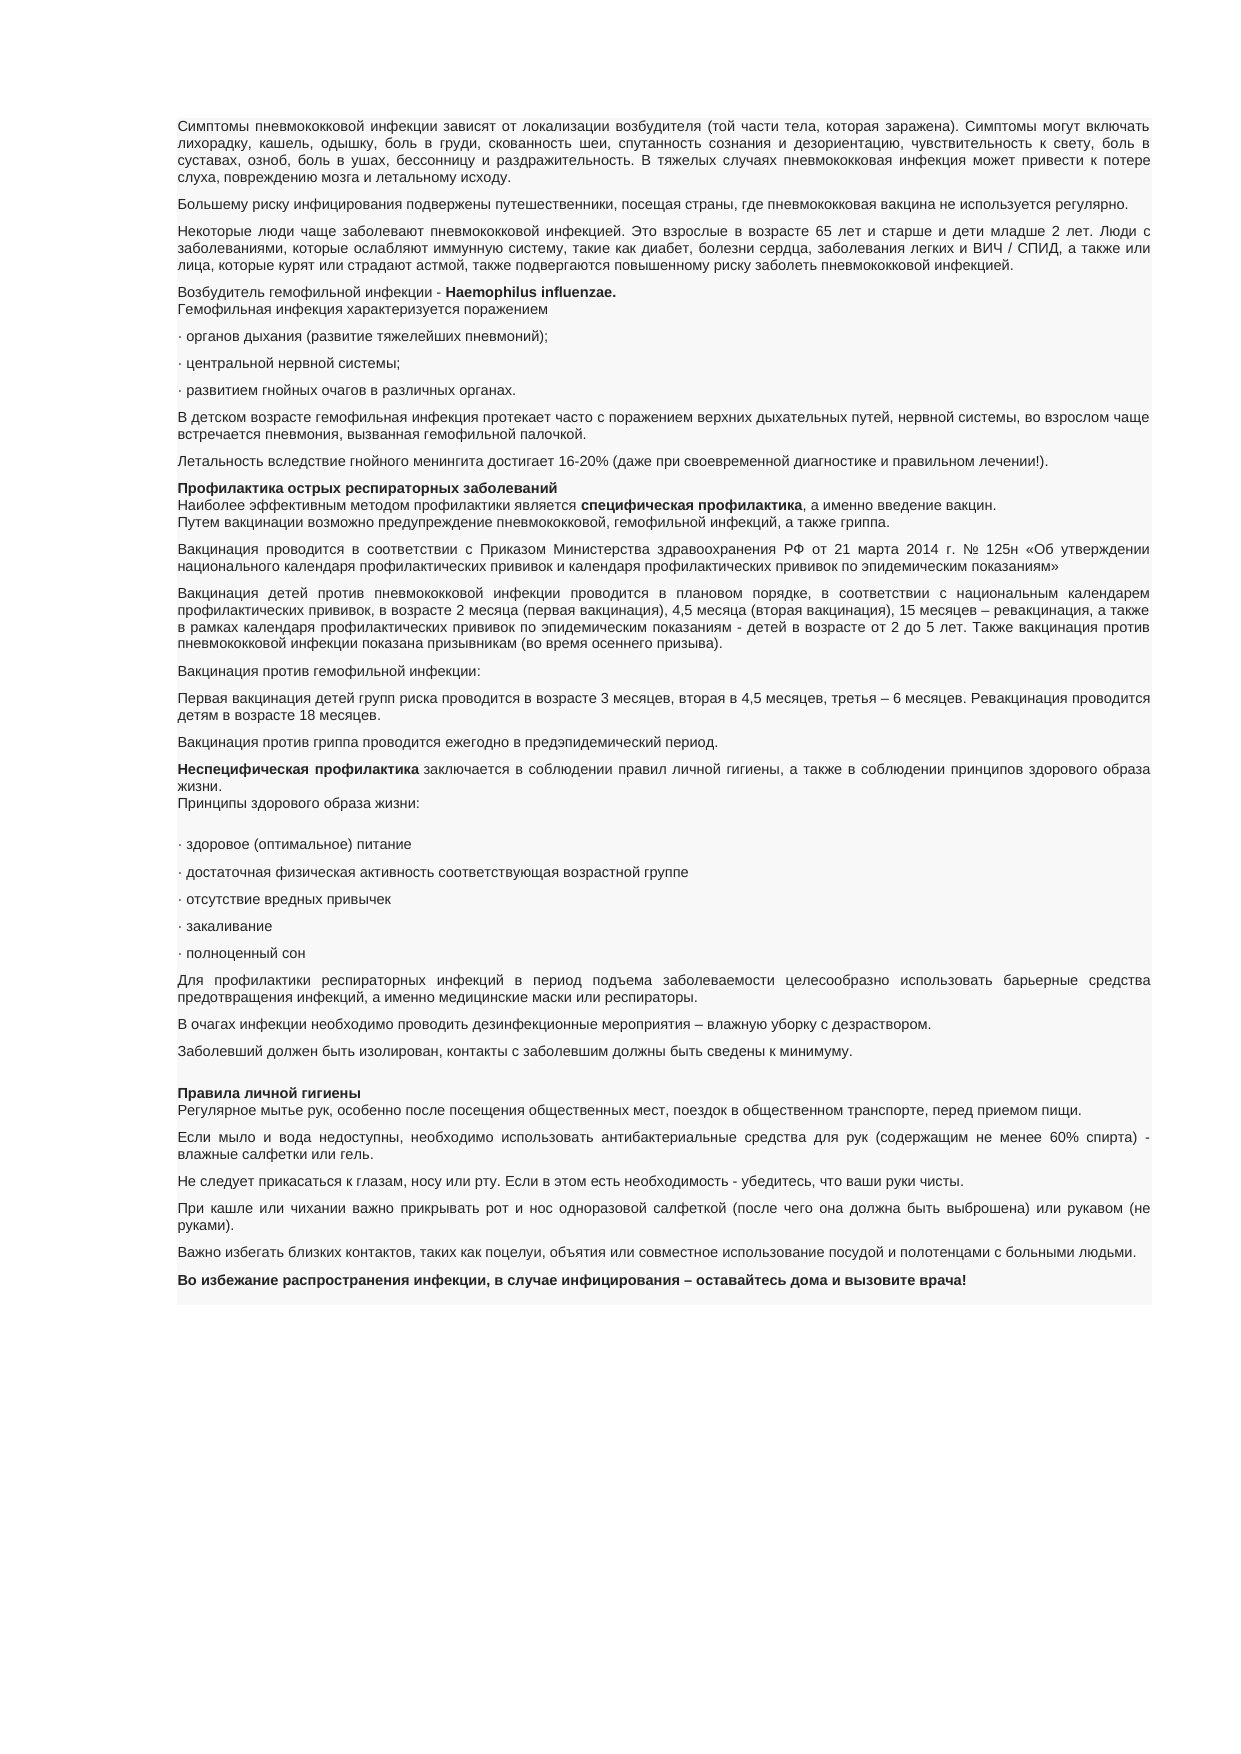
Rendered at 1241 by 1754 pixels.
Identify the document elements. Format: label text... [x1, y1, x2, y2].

text · полноценный сон [177, 945, 1152, 962]
text Вакцинация против гриппа проводится ежегодно в предэпидемический период. [177, 733, 1152, 750]
text Вакцинация детей против пневмококковой инфекции проводится в плановом порядке, в соответствии с национальным календарем профилактических прививок, в возрасте 2 месяца (первая вакцинация), 4,5 месяца (вторая вакцинация), 15 месяцев – ревакцинация, а также в рамках календаря профилактических прививок по эпидемическим показаниям - детей в возрасте от 2 до 5 лет. Также вакцинация против пневмококковой инфекции показана призывникам (во время осеннего призыва). [177, 585, 1152, 652]
text Летальность вследствие гнойного менингита достигает 16-20% (даже при своевременной диагностике и правильном лечении!). [177, 453, 1152, 470]
text Возбудитель гемофильной инфекции - Haemophilus influenzaе. [177, 283, 1152, 300]
text Гемофильная инфекция характеризуется поражением [177, 300, 1152, 317]
text Если мыло и вода недоступны, необходимо использовать антибактериальные средства для рук (содержащим не менее 60% спирта) - влажные салфетки или гель. [177, 1129, 1152, 1162]
text Для профилактики респираторных инфекций в период подъема заболеваемости целесообразно использовать барьерные средства предотвращения инфекций, а именно медицинские маски или респираторы. [177, 972, 1152, 1006]
text Не следует прикасаться к глазам, носу или рту. Если в этом есть необходимость - убедитесь, что ваши руки чисты. [177, 1173, 1152, 1189]
text · достаточная физическая активность соответствующая возрастной группе [177, 863, 1152, 880]
text Наиболее эффективным методом профилактики является специфическая профилактика, а именно введение вакцин. [177, 497, 1152, 514]
text Заболевший должен быть изолирован, контакты с заболевшим должны быть сведены к минимуму. [177, 1043, 1152, 1060]
text В детском возрасте гемофильная инфекция протекает часто с поражением верхних дыхательных путей, нервной системы, во взрослом чаще встречается пневмония, вызванная гемофильной палочкой. [177, 409, 1152, 443]
text · развитием гнойных очагов в различных органах. [177, 382, 1152, 399]
text Неспецифическая профилактика заключается в соблюдении правил личной гигиены, а также в соблюдении принципов здорового образа жизни. [177, 761, 1152, 794]
text Путем вакцинации возможно предупреждение пневмококковой, гемофильной инфекций, а также гриппа. [177, 514, 1152, 531]
text · органов дыхания (развитие тяжелейших пневмоний); [177, 327, 1152, 344]
text Большему риску инфицирования подвержены путешественники, посещая страны, где пневмококковая вакцина не используется регулярно. [177, 196, 1152, 212]
text Первая вакцинация детей групп риска проводится в возрасте 3 месяцев, вторая в 4,5 месяцев, третья – 6 месяцев. Ревакцинация проводится детям в возрасте 18 месяцев. [177, 689, 1152, 723]
text Важно избегать близких контактов, таких как поцелуи, объятия или совместное использование посудой и полотенцами с больными людьми. [177, 1244, 1152, 1261]
text · центральной нервной системы; [177, 355, 1152, 371]
text Правила личной гигиены [177, 1085, 1152, 1102]
text Во избежание распространения инфекции, в случае инфицирования – оставайтесь дома и вызовите врача! [177, 1271, 1152, 1288]
text При кашле или чихании важно прикрывать рот и нос одноразовой салфеткой (после чего она должна быть выброшена) или рукавом (не руками). [177, 1200, 1152, 1233]
text · здоровое (оптимальное) питание [177, 836, 1152, 853]
text В очагах инфекции необходимо проводить дезинфекционные мероприятия – влажную уборку с дезраствором. [177, 1016, 1152, 1033]
text Некоторые люди чаще заболевают пневмококковой инфекцией. Это взрослые в возрасте 65 лет и старше и дети младше 2 лет. Люди с заболеваниями, которые ослабляют иммунную систему, такие как диабет, болезни сердца, заболевания легких и ВИЧ / СПИД, а также или лица, которые курят или страдают астмой, также подвергаются повышенному риску заболеть пневмококковой инфекцией. [177, 223, 1152, 273]
text Профилактика острых респираторных заболеваний [177, 480, 1152, 497]
text · отсутствие вредных привычек [177, 890, 1152, 907]
text Симптомы пневмококковой инфекции зависят от локализации возбудителя (той части тела, которая заражена). Симптомы могут включать лихорадку, кашель, одышку, боль в груди, скованность шеи, спутанность сознания и дезориентацию, чувствительность к свету, боль в суставах, озноб, боль в ушах, бессонницу и раздражительность. В тяжелых случаях пневмококковая инфекция может привести к потере слуха, повреждению мозга и летальному исходу. [177, 118, 1152, 185]
text Регулярное мытье рук, особенно после посещения общественных мест, поездок в общественном транспорте, перед приемом пищи. [177, 1102, 1152, 1118]
text Принципы здорового образа жизни: [177, 794, 1152, 811]
text · закаливание [177, 918, 1152, 934]
text Вакцинация проводится в соответствии с Приказом Министерства здравоохранения РФ от 21 марта 2014 г. № 125н «Об утверждении национального календаря профилактических прививок и календаря профилактических прививок по эпидемическим показаниям» [177, 541, 1152, 574]
text Вакцинация против гемофильной инфекции: [177, 662, 1152, 679]
